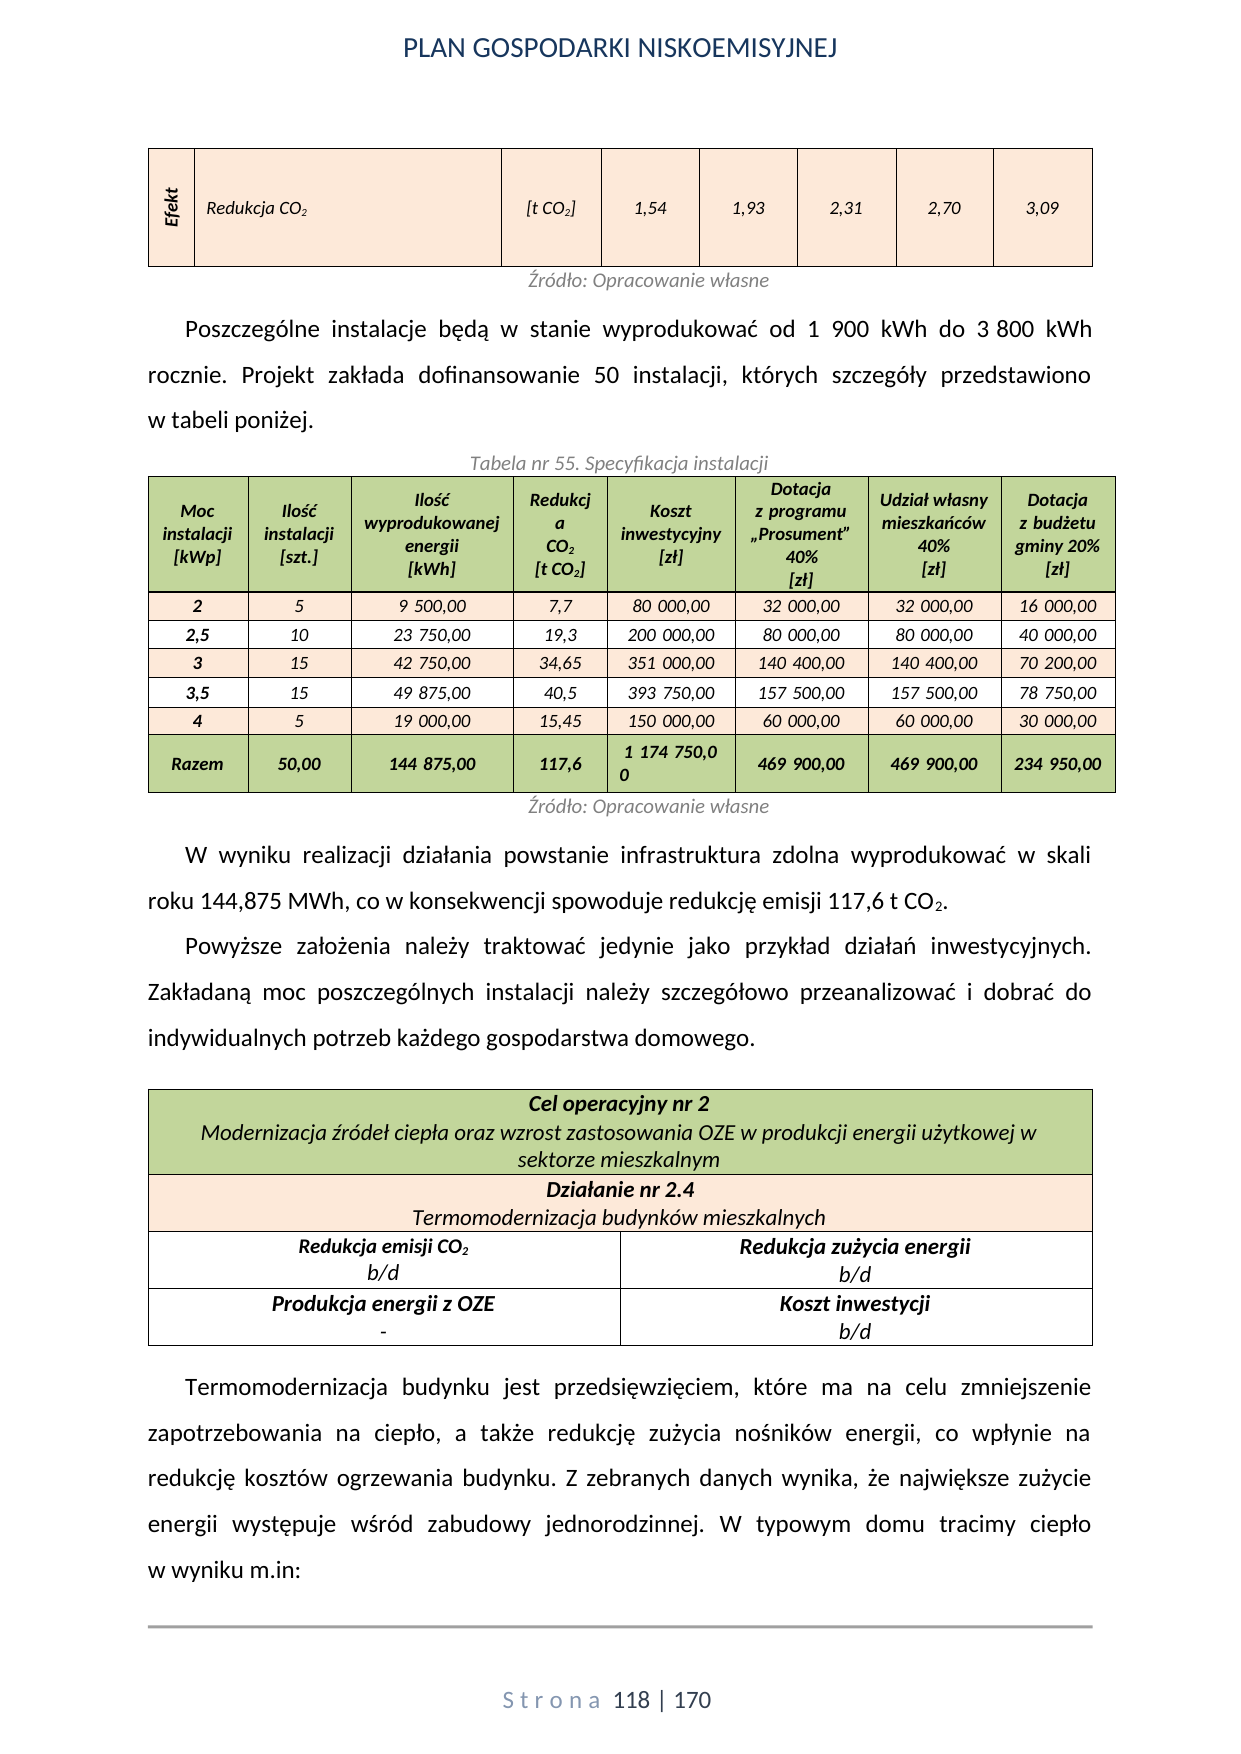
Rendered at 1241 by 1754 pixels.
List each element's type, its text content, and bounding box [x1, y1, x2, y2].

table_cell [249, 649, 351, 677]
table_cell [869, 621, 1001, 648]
text W wyniku realizacji działania powstanie infrastruktura zdolna wyprodukować w skali roku 144,875 MWh, co w konsekwencji spowoduje redukcję emisji 117,6 t CO2. [148, 839, 1092, 915]
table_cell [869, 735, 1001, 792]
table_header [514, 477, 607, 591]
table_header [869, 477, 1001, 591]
text Źródło: Opracowanie własne [148, 267, 1092, 292]
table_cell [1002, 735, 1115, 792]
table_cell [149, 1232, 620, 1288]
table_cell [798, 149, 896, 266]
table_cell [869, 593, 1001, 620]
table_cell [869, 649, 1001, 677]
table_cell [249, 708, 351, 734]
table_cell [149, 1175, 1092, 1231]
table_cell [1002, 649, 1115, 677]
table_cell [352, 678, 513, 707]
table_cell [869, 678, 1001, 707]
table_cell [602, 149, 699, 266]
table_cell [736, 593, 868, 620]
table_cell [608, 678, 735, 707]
text Termomodernizacja budynku jest przedsięwzięciem, które ma na celu zmniejszenie zapotrzebowania na ciepło, a także redukcję zużycia nośników energii, co wpłynie na redukcję kosztów ogrzewania budynku. Z zebranych danych wynika, że największe zużycie energii występuje wśród zabudowy jednorodzinnej. W typowym domu tracimy ciepło w wyniku m.in: [148, 1371, 1092, 1584]
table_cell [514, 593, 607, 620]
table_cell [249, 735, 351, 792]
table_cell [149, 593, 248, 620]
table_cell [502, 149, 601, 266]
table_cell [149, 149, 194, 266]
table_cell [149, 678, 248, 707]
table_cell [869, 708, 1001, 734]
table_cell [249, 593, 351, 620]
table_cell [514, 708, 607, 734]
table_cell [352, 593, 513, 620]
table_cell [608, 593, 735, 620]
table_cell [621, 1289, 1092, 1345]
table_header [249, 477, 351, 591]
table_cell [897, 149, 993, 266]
text Powyższe założenia należy traktować jedynie jako przykład działań inwestycyjnych. Zakładaną moc poszczególnych instalacji należy szczegółowo przeanalizować i dobrać do indywidualnych potrzeb każdego gospodarstwa domowego. [148, 931, 1092, 1052]
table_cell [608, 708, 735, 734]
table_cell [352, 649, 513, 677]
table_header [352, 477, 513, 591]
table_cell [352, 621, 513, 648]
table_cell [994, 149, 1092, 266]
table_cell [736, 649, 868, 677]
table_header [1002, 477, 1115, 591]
text Źródło: Opracowanie własne [148, 793, 1092, 818]
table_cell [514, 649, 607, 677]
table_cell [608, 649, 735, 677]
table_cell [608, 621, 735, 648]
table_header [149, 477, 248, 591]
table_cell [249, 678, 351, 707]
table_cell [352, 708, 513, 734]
text Tabela nr 55. Specyfikacja instalacji [148, 450, 1092, 476]
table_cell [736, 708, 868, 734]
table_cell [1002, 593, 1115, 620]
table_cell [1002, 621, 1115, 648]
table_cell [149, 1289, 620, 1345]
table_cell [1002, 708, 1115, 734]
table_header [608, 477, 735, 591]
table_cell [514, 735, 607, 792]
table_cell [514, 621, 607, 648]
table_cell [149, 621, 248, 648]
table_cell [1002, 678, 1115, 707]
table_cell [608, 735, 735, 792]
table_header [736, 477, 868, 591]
text Poszczególne instalacje będą w stanie wyprodukować od 1 900 kWh do 3 800 kWh rocznie. Projekt zakłada dofinansowanie 50 instalacji, których szczegóły przedstawiono w tabeli poniżej. [148, 313, 1092, 435]
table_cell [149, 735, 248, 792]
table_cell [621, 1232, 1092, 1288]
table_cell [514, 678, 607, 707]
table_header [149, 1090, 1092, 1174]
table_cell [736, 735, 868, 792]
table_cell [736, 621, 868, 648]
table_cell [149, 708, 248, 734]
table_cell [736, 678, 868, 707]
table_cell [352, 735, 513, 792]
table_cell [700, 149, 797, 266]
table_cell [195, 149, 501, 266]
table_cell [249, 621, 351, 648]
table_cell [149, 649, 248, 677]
